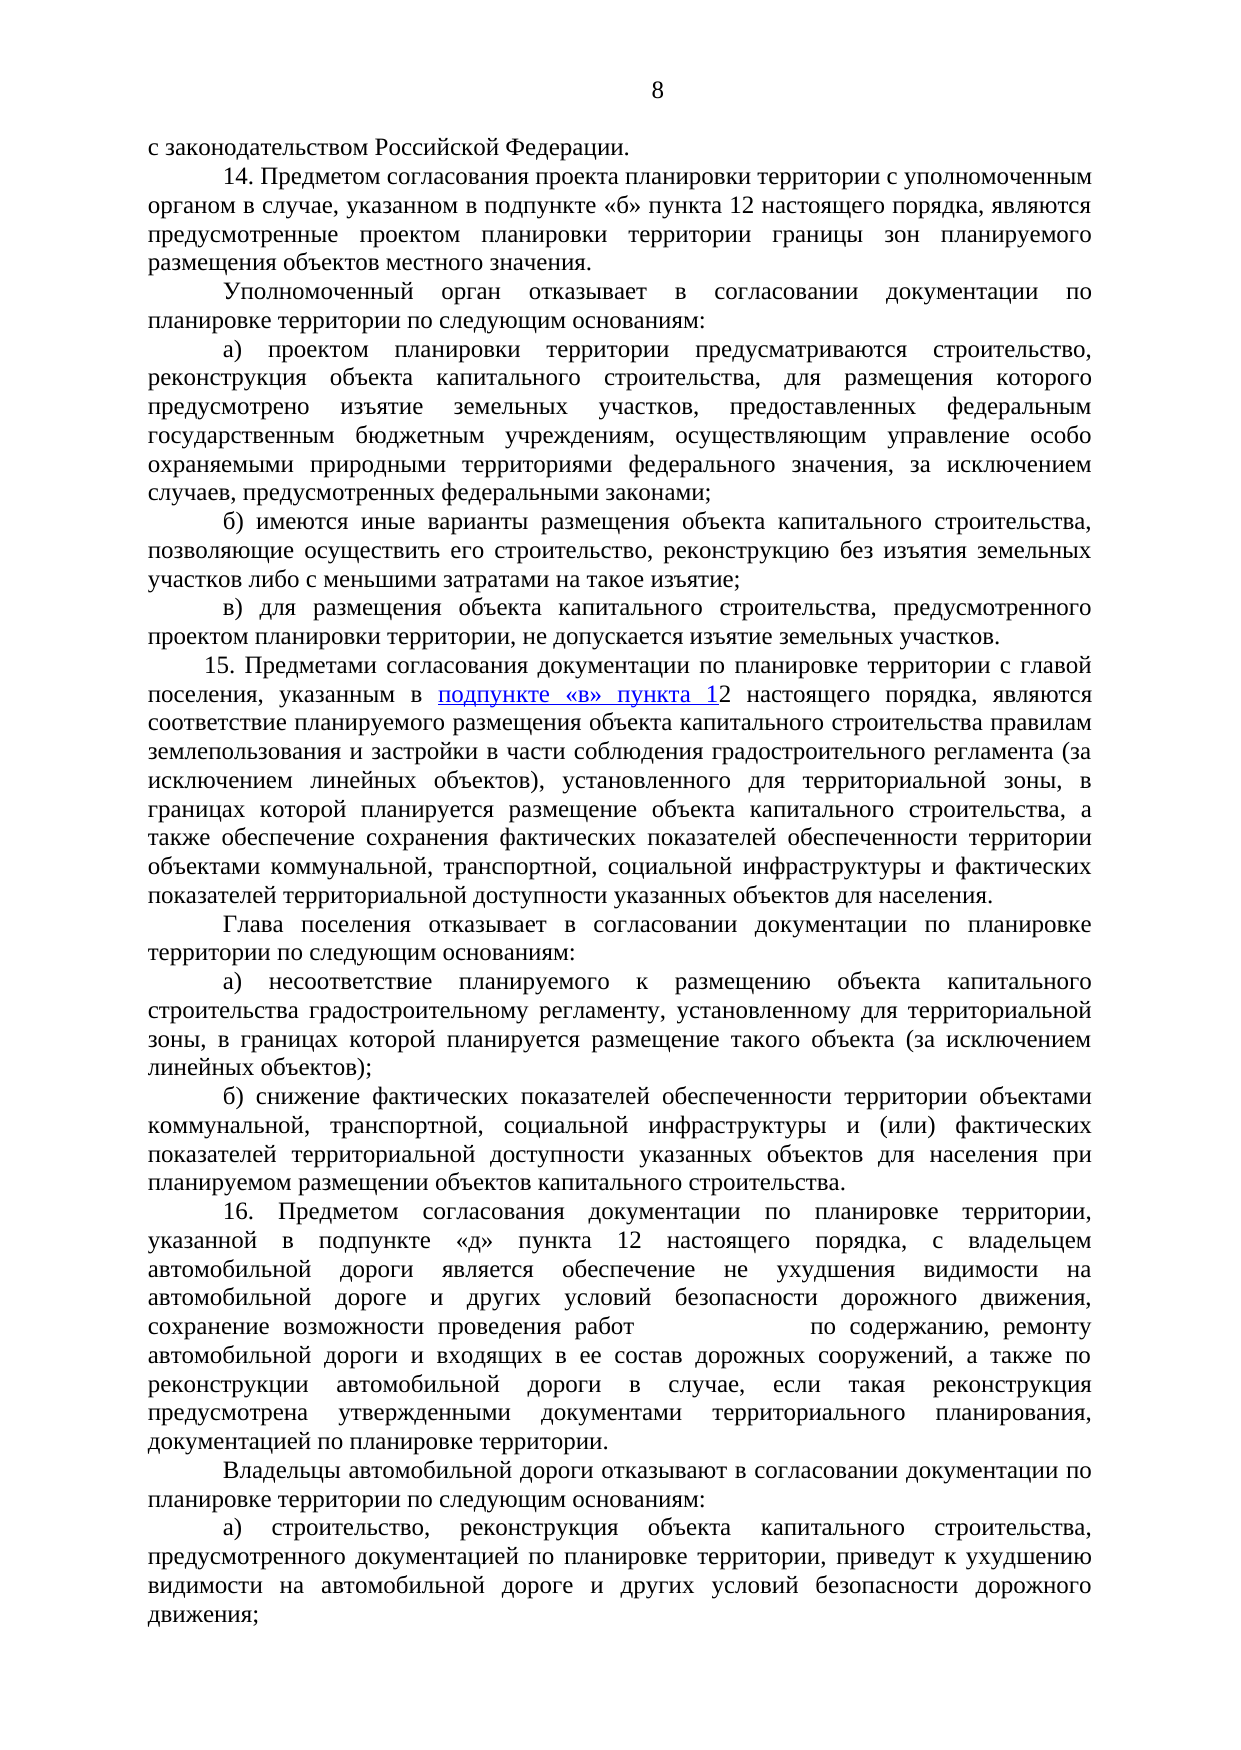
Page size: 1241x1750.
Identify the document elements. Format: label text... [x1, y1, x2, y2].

text Уполномоченный орган отказывает в согласовании документации по планировке территории по следующим основаниям: [148, 276, 1092, 334]
text б) имеются иные варианты размещения объекта капитального строительства, позволяющие осуществить его строительство, реконструкцию без изъятия земельных участков либо с меньшими затратами на такое изъятие; [148, 506, 1092, 592]
text а) несоответствие планируемого к размещению объекта капитального строительства градостроительному регламенту, установленному для территориальной зоны, в границах которой планируется размещение такого объекта (за исключением линейных объектов); [148, 966, 1092, 1081]
text а) проектом планировки территории предусматриваются строительство, реконструкция объекта капитального строительства, для размещения которого предусмотрено изъятие земельных участков, предоставленных федеральным государственным бюджетным учреждениям, осуществляющим управление особо охраняемыми природными территориями федерального значения, за исключением случаев, предусмотренных федеральными законами; [148, 334, 1092, 506]
text в) для размещения объекта капитального строительства, предусмотренного проектом планировки территории, не допускается изъятие земельных участков. [148, 592, 1092, 650]
text Владельцы автомобильной дороги отказывают в согласовании документации по планировке территории по следующим основаниям: [148, 1455, 1092, 1512]
text 15. Предметами согласования документации по планировке территории с главой поселения, указанным в подпункте «в» пункта 12 настоящего порядка, являются соответствие планируемого размещения объекта капитального строительства правилам землепользования и застройки в части соблюдения градостроительного регламента (за исключением линейных объектов), установленного для территориальной зоны, в границах которой планируется размещение объекта капитального строительства, а также обеспечение сохранения фактических показателей обеспеченности территории объектами коммунальной, транспортной, социальной инфраструктуры и фактических показателей территориальной доступности указанных объектов для населения. [148, 650, 1092, 909]
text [148, 132, 1092, 161]
text Глава поселения отказывает в согласовании документации по планировке территории по следующим основаниям: [148, 909, 1092, 966]
text б) снижение фактических показателей обеспеченности территории объектами коммунальной, транспортной, социальной инфраструктуры и (или) фактических показателей территориальной доступности указанных объектов для населения при планируемом размещении объектов капитального строительства. [148, 1081, 1092, 1196]
text 14. Предметом согласования проекта планировки территории с уполномоченным органом в случае, указанном в подпункте «б» пункта 12 настоящего порядка, являются предусмотренные проектом планировки территории границы зон планируемого размещения объектов местного значения. [148, 161, 1092, 276]
text 16. Предметом согласования документации по планировке территории, указанной в подпункте «д» пункта 12 настоящего порядка, с владельцем автомобильной дороги является обеспечение не ухудшения видимости на автомобильной дороге и других условий безопасности дорожного движения, сохранение возможности проведения работ по содержанию, ремонту автомобильной дороги и входящих в ее состав дорожных сооружений, а также по реконструкции автомобильной дороги в случае, если такая реконструкция предусмотрена утвержденными документами территориального планирования, документацией по планировке территории. [148, 1196, 1092, 1455]
text а) строительство, реконструкция объекта капитального строительства, предусмотренного документацией по планировке территории, приведут к ухудшению видимости на автомобильной дороге и других условий безопасности дорожного движения; [148, 1512, 1092, 1627]
